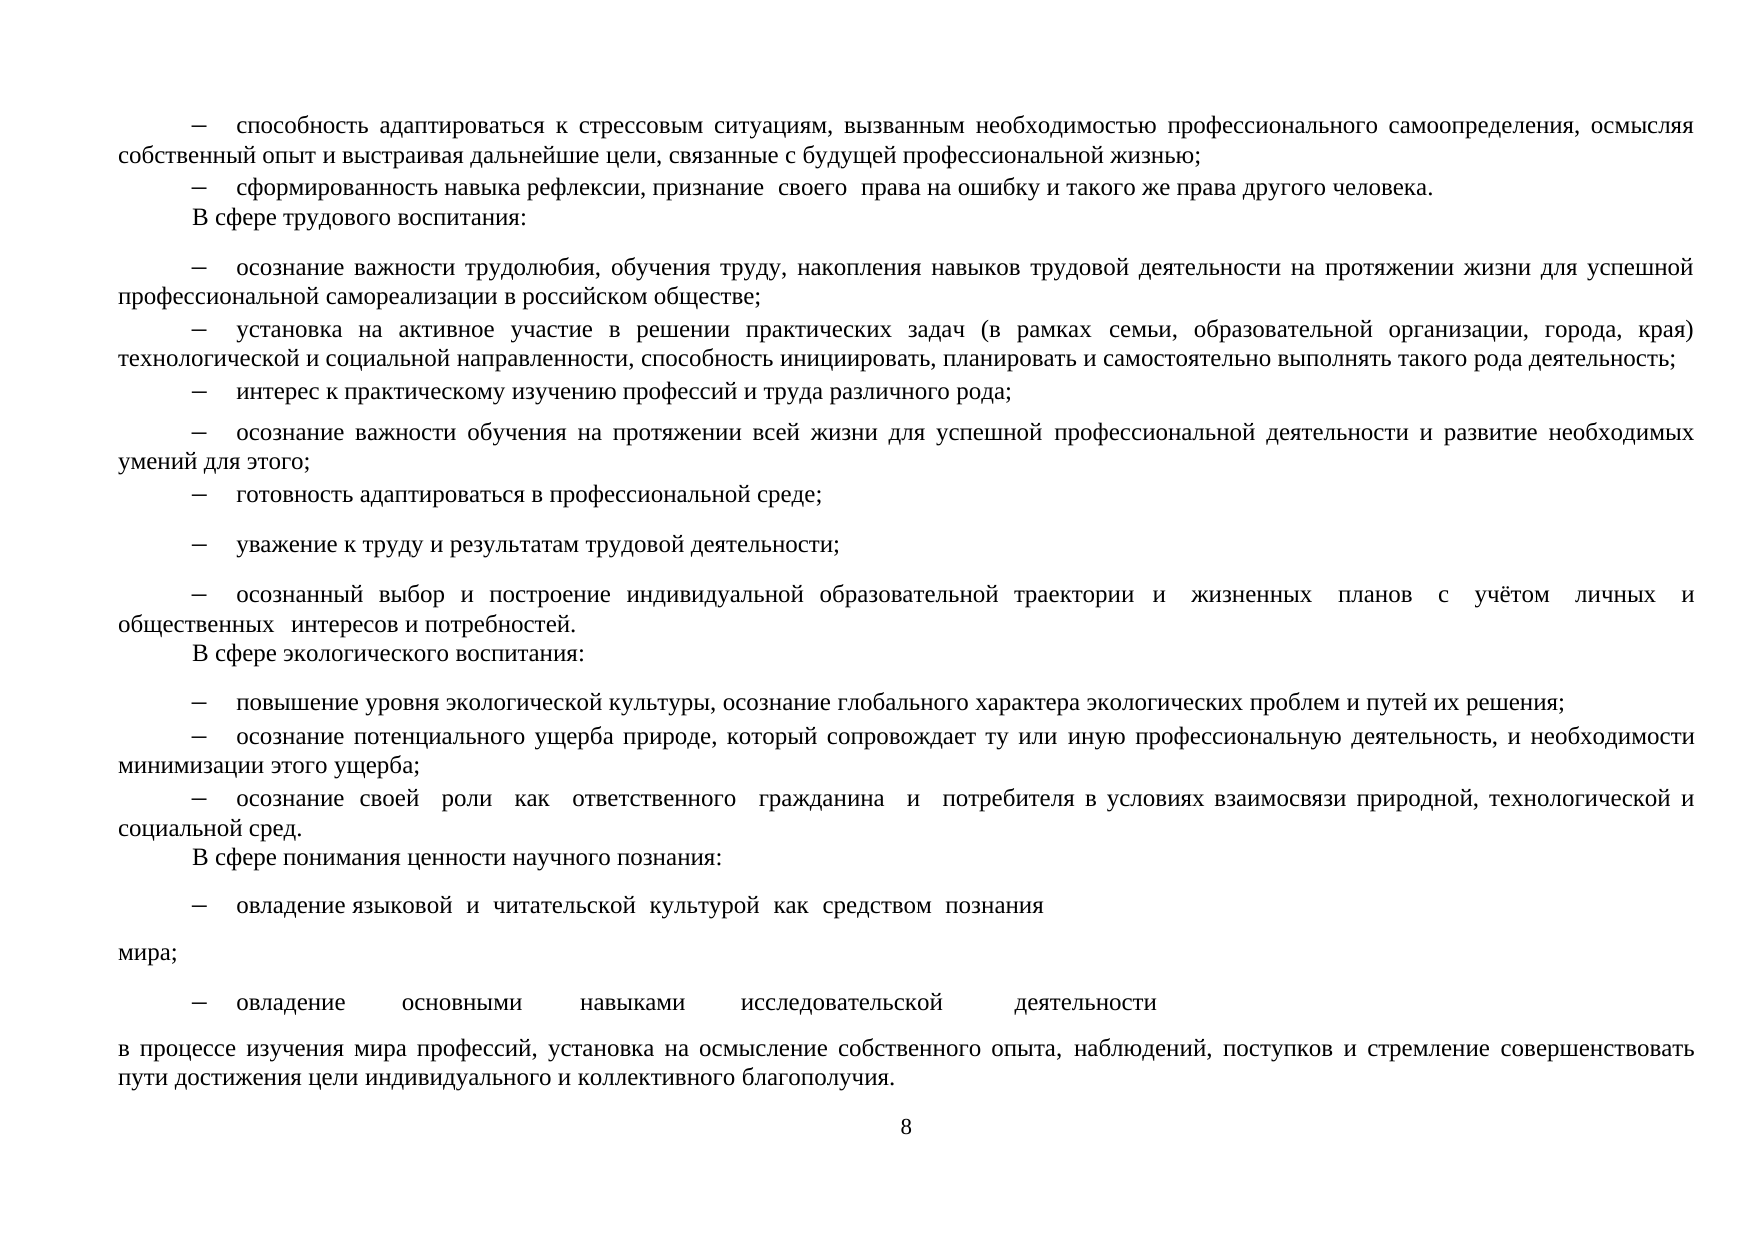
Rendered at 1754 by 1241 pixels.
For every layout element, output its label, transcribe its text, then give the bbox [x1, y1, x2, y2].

text В сфере трудового воспитания: [192, 202, 1706, 231]
list готовность адаптироваться в профессиональной среде; [192, 475, 1706, 509]
list осознание своей роли как ответственного гражданина и потребителя в условиях взаимосвязи природной, технологической и социальной сред. [118, 779, 1694, 842]
text в процессе изучения мира профессий, установка на осмысление собственного опыта, наблюдений, поступков и стремление совершенствовать пути достижения цели индивидуального и коллективного благополучия. [118, 1033, 1695, 1090]
list повышение уровня экологической культуры, осознание глобального характера экологических проблем и путей их решения; [118, 683, 1694, 717]
list осознание потенциального ущерба природе, который сопровождает ту или иную профессиональную деятельность, и необходимости минимизации этого ущерба; [118, 717, 1695, 779]
text мира; [118, 937, 1706, 966]
list овладение языковой и читательской культурой как средством познания [192, 887, 1706, 920]
list способность адаптироваться к стрессовым ситуациям, вызванным необходимостью профессионального самоопределения, осмысляя собственный опыт и выстраивая дальнейшие цели, связанные с будущей профессиональной жизнью; [118, 106, 1694, 168]
list осознание важности обучения на протяжении всей жизни для успешной профессиональной деятельности и развитие необходимых умений для этого; [118, 413, 1694, 475]
list уважение к труду и результатам трудовой деятельности; [192, 525, 1706, 559]
list осознанный выбор и построение индивидуальной образовательной траектории и жизненных планов с учётом личных и общественных интересов и потребностей. [118, 576, 1695, 638]
list интерес к практическому изучению профессий и труда различного рода; [192, 372, 1706, 406]
text В сфере экологического воспитания: [192, 638, 1706, 667]
list установка на активное участие в решении практических задач (в рамках семьи, образовательной организации, города, края) технологической и социальной направленности, способность инициировать, планировать и самостоятельно выполнять такого рода деятельность; [118, 310, 1694, 372]
list сформированность навыка рефлексии, признание своего права на ошибку и такого же права другого человека. [118, 168, 1695, 202]
list осознание важности трудолюбия, обучения труду, накопления навыков трудовой деятельности на протяжении жизни для успешной профессиональной самореализации в российском обществе; [118, 248, 1694, 310]
list овладение основными навыками исследовательской деятельности [192, 983, 1706, 1016]
text В сфере понимания ценности научного познания: [192, 842, 1706, 870]
